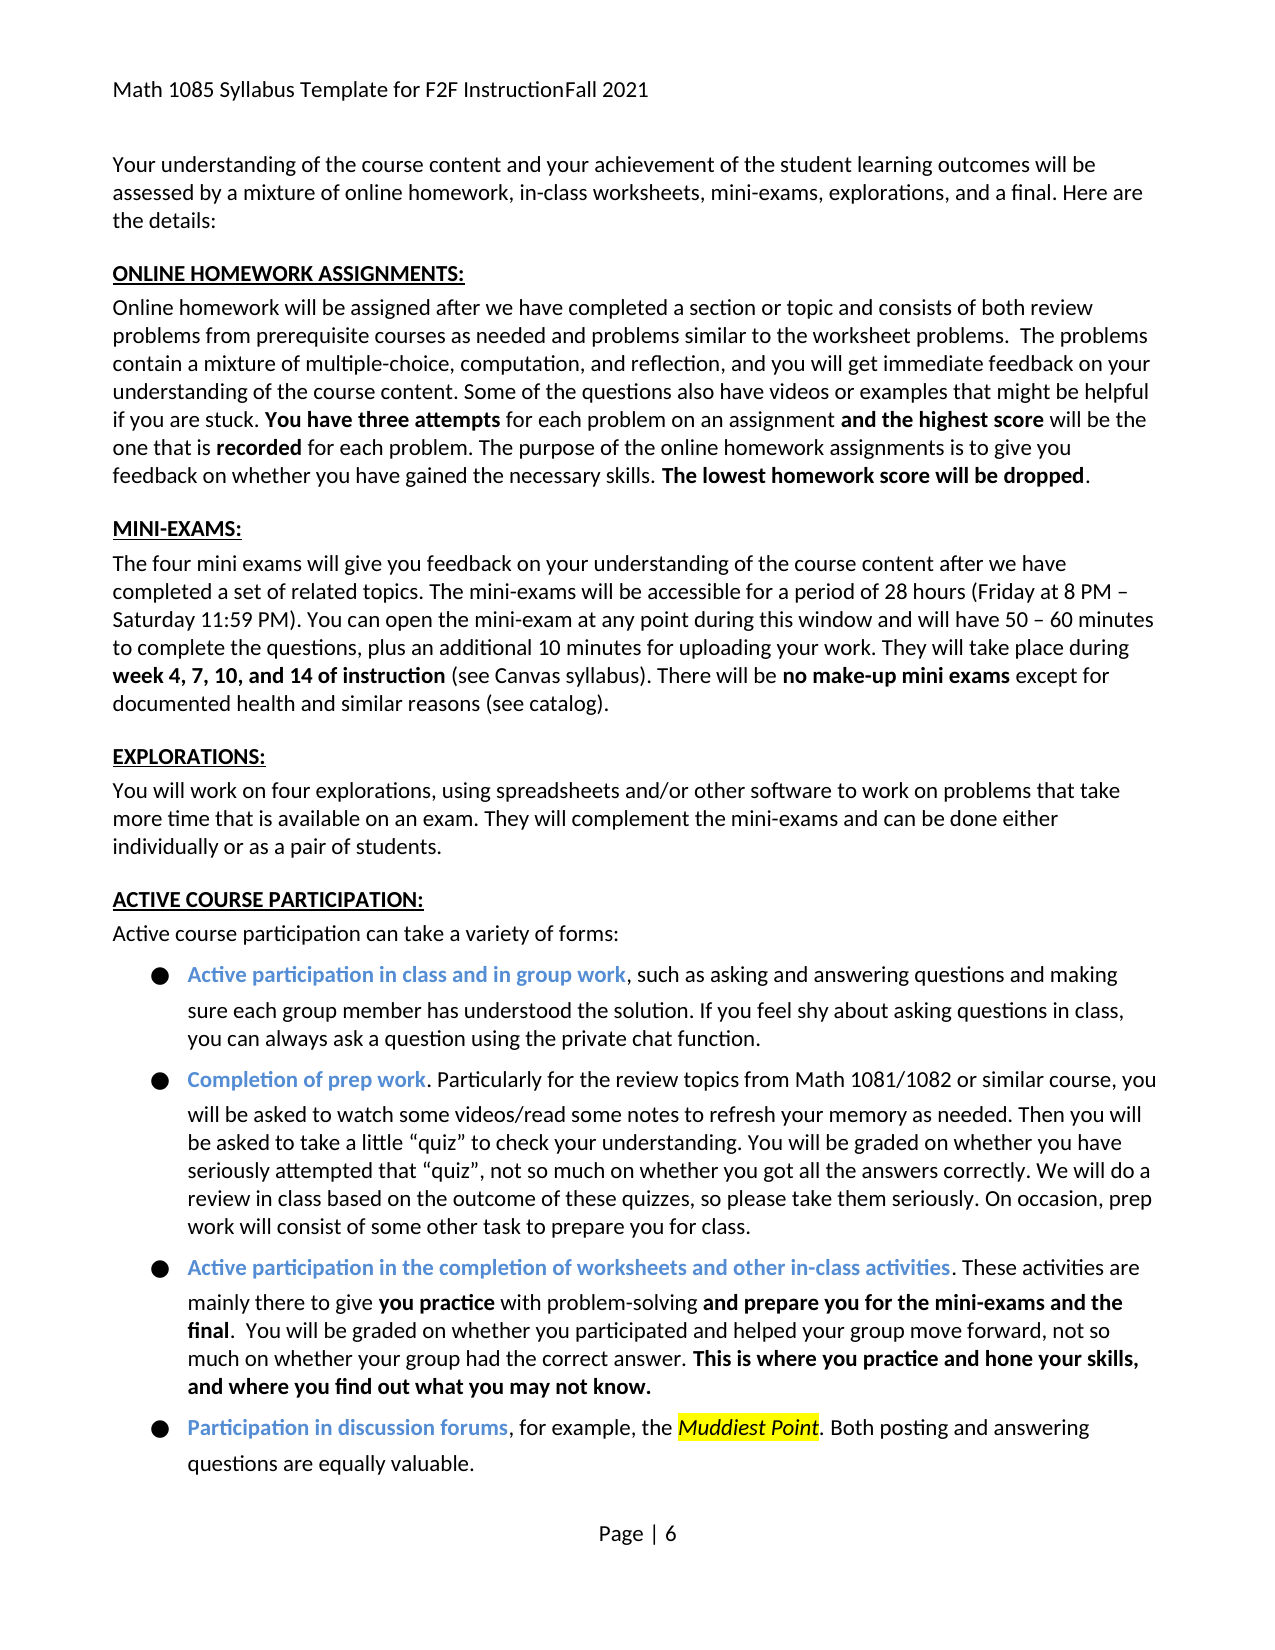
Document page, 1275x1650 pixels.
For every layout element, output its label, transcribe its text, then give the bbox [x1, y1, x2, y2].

text Your understanding of the course content and your achievement of the student learning outcomes will be assessed by a mixture of online homework, in-class worksheets, mini-exams, explorations, and a final. Here are the details: [112, 150, 1162, 234]
text The four mini exams will give you feedback on your understanding of the course content after we have completed a set of related topics. The mini-exams will be accessible for a period of 28 hours (Friday at 8 PM – Saturday 11:59 PM). You can open the mini-exam at any point during this window and will have 50 – 60 minutes to complete the questions, plus an additional 10 minutes for uploading your work. They will take place during week 4, 7, 10, and 14 of instruction (see Canvas syllabus). There will be no make-up mini exams except for documented health and similar reasons (see catalog). [112, 549, 1162, 717]
list Active participation in class and in group work, such as asking and answering questions and making sure each group member has understood the solution. If you feel shy about asking questions in class, you can always ask a question using the private chat function. [150, 949, 1162, 1052]
text Active course participation can take a variety of forms: [112, 919, 1162, 947]
list Participation in discussion forums, for example, the Muddiest Point. Both posting and answering questions are equally valuable. [150, 1402, 1162, 1477]
subtitle Mini-Exams: [112, 514, 1162, 542]
list Completion of prep work. Particularly for the review topics from Math 1081/1082 or similar course, you will be asked to watch some videos/read some notes to refresh your memory as needed. Then you will be asked to take a little “quiz” to check your understanding. You will be graded on whether you have seriously attempted that “quiz”, not so much on whether you got all the answers correctly. We will do a review in class based on the outcome of these quizzes, so please take them seriously. On occasion, prep work will consist of some other task to prepare you for class. [150, 1053, 1162, 1240]
subtitle Active Course Participation: [112, 885, 1162, 913]
text Online homework will be assigned after we have completed a section or topic and consists of both review problems from prerequisite courses as needed and problems similar to the worksheet problems. The problems contain a mixture of multiple-choice, computation, and reflection, and you will get immediate feedback on your understanding of the course content. Some of the questions also have videos or examples that might be helpful if you are stuck. You have three attempts for each problem on an assignment and the highest score will be the one that is recorded for each problem. The purpose of the online homework assignments is to give you feedback on whether you have gained the necessary skills. The lowest homework score will be dropped. [112, 293, 1162, 489]
list Active participation in the completion of worksheets and other in-class activities. These activities are mainly there to give you practice with problem-solving and prepare you for the mini-exams and the final. You will be graded on whether you participated and helped your group move forward, not so much on whether your group had the correct answer. This is where you practice and hone your skills, and where you find out what you may not know. [150, 1241, 1162, 1400]
subtitle Explorations: [112, 742, 1162, 770]
subtitle ONline Homework Assignments: [112, 259, 1162, 287]
text You will work on four explorations, using spreadsheets and/or other software to work on problems that take more time that is available on an exam. They will complement the mini-exams and can be done either individually or as a pair of students. [112, 776, 1162, 860]
